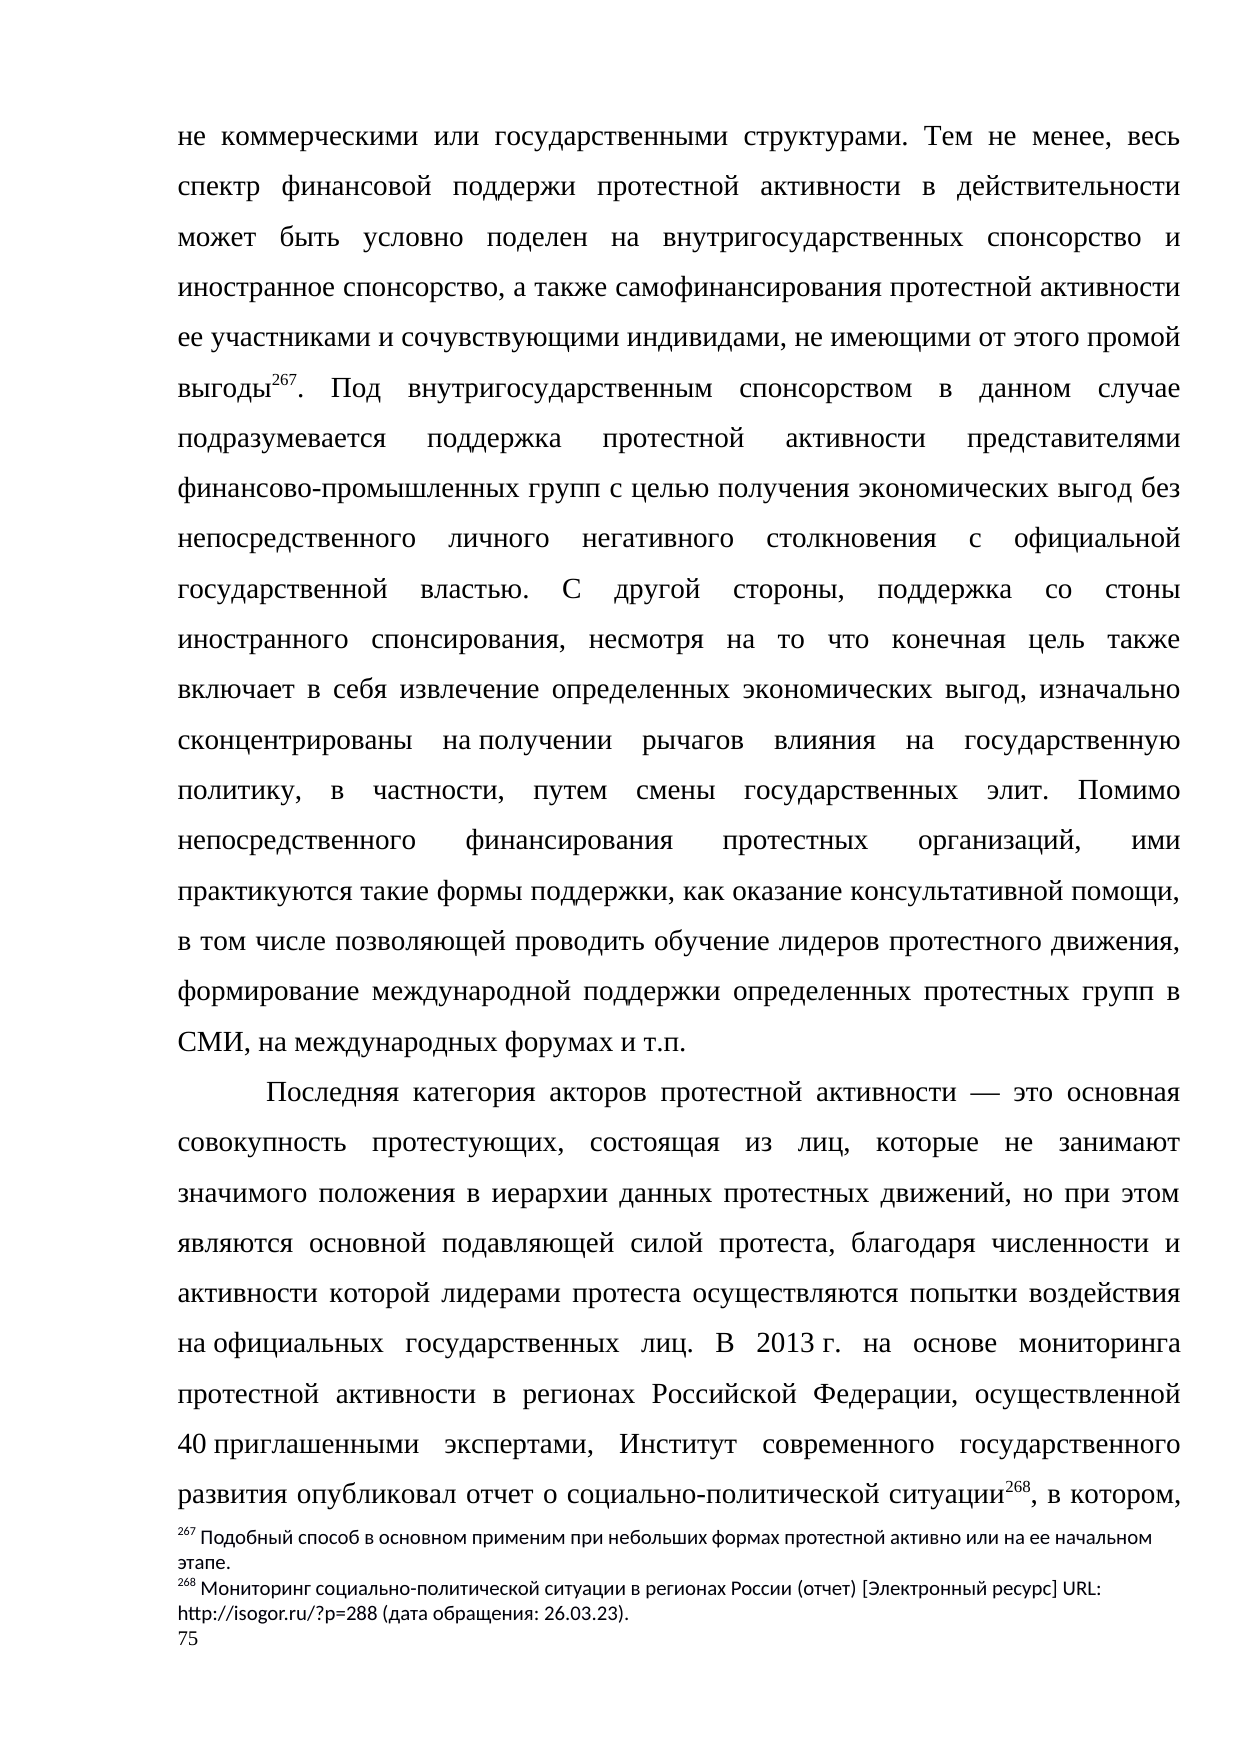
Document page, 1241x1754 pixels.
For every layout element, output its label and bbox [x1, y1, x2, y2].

text [177, 118, 1181, 1057]
text [177, 1074, 1181, 1510]
